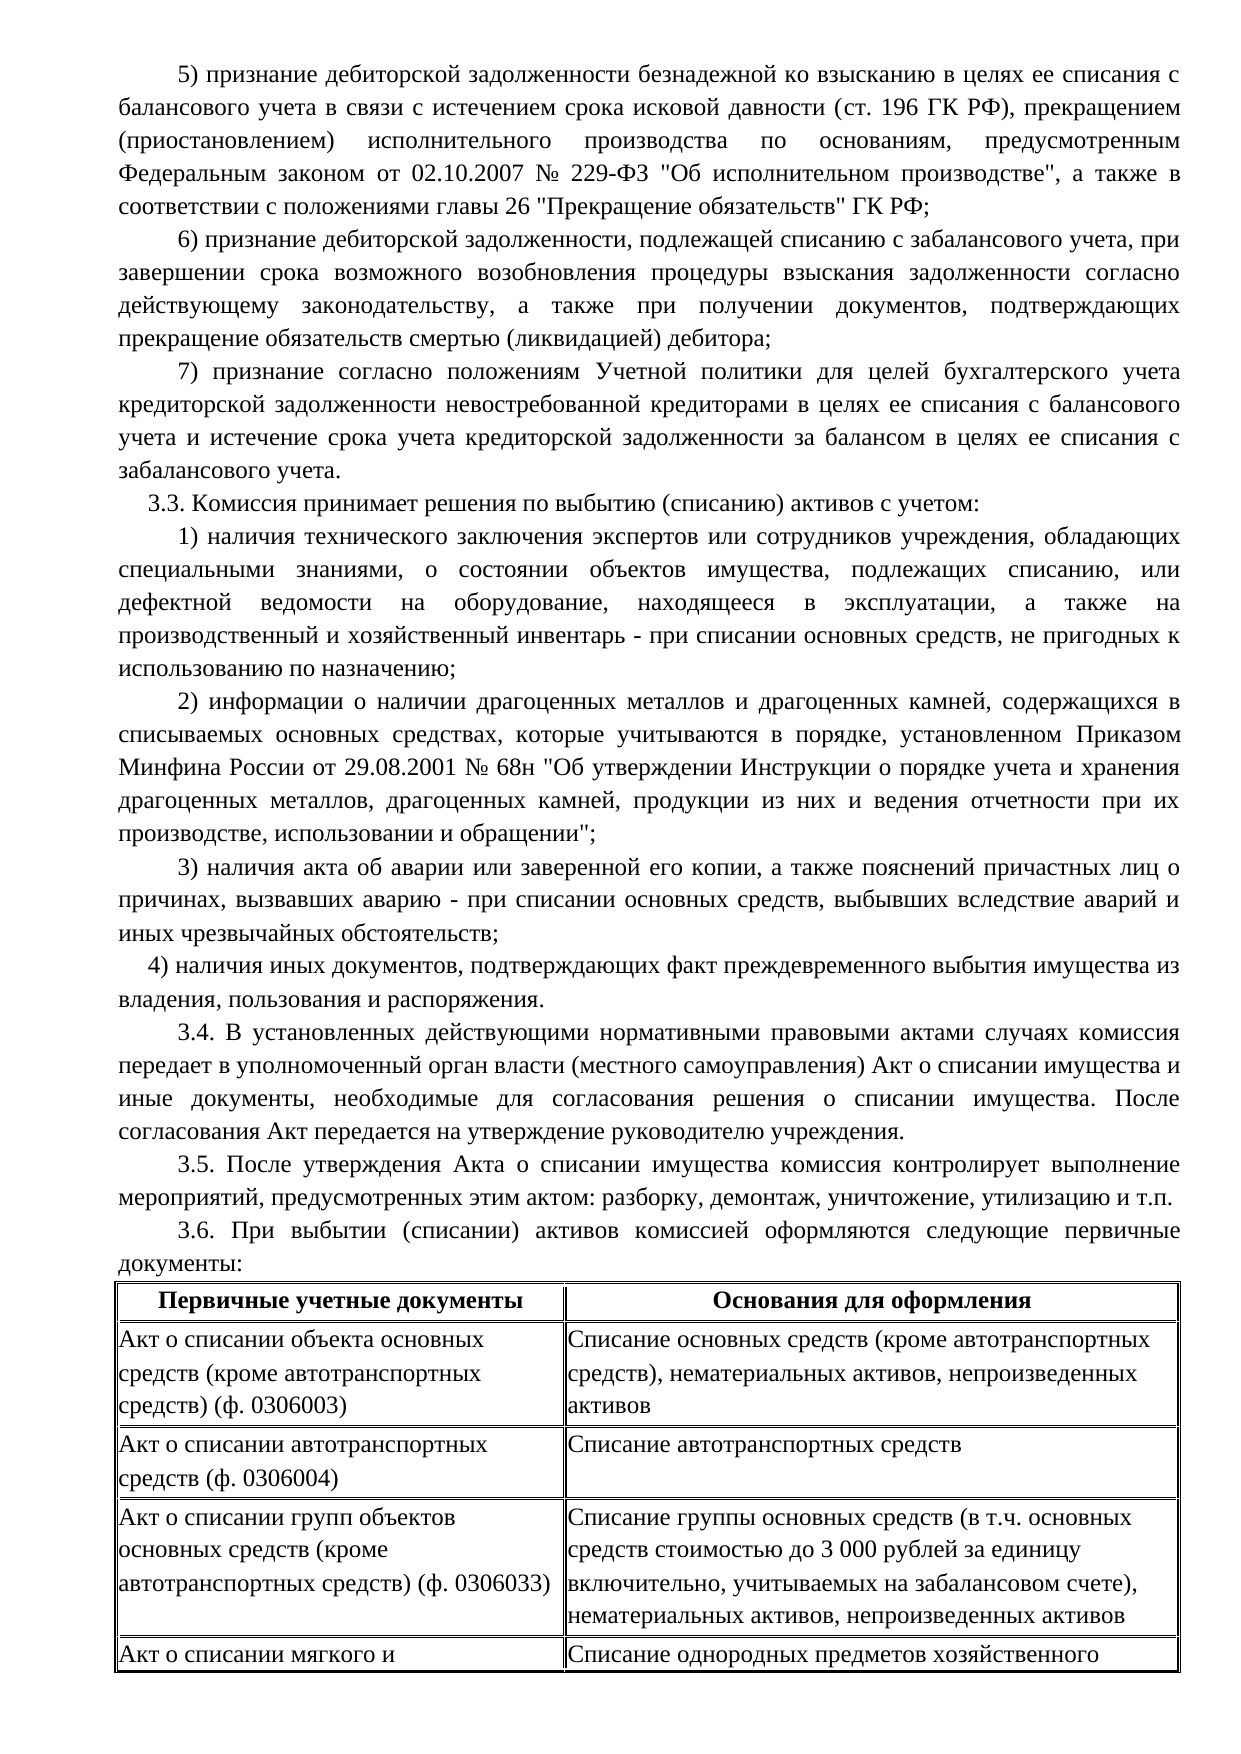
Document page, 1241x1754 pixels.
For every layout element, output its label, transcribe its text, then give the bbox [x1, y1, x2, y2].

text 5) признание дебиторской задолженности безнадежной ко взысканию в целях ее списания с балансового учета в связи с истечением срока исковой давности (ст. 196 ГК РФ), прекращением (приостановлением) исполнительного производства по основаниям, предусмотренным Федеральным законом от 02.10.2007 № 229-ФЗ "Об исполнительном производстве", а также в соответствии с положениями главы 26 "Прекращение обязательств" ГК РФ; [118, 59, 1181, 220]
text 3.6. При выбытии (списании) активов комиссией оформляются следующие первичные документы: [118, 1215, 1181, 1277]
text 3) наличия акта об аварии или заверенной его копии, а также пояснений причастных лиц о причинах, вызвавших аварию - при списании основных средств, выбывших вследствие аварий и иных чрезвычайных обстоятельств; [118, 852, 1181, 946]
table_header Первичные учетные документы [116, 1282, 565, 1320]
text 3.5. После утверждения Акта о списании имущества комиссия контролирует выполнение мероприятий, предусмотренных этим актом: разборку, демонтаж, уничтожение, утилизацию и т.п. [118, 1149, 1181, 1211]
table_cell Списание автотранспортных средств [565, 1425, 1179, 1497]
text 6) признание дебиторской задолженности, подлежащей списанию с забалансового учета, при завершении срока возможного возобновления процедуры взыскания задолженности согласно действующему законодательству, а также при получении документов, подтверждающих прекращение обязательств смертью (ликвидацией) дебитора; [118, 224, 1181, 352]
table_cell Списание группы основных средств (в т.ч. основных средств стоимостью до 3 000 рублей за единицу включительно, учитываемых на забалансовом счете), нематериальных активов, непроизведенных активов [565, 1497, 1179, 1635]
table_cell Акт о списании автотранспортных средств (ф. 0306004) [116, 1425, 565, 1497]
text 2) информации о наличии драгоценных металлов и драгоценных камней, содержащихся в списываемых основных средствах, которые учитываются в порядке, установленном Приказом Минфина России от 29.08.2001 № 68н "Об утверждении Инструкции о порядке учета и хранения драгоценных металлов, драгоценных камней, продукции из них и ведения отчетности при их производстве, использовании и обращении"; [118, 686, 1181, 847]
text 3.4. В установленных действующими нормативными правовыми актами случаях комиссия передает в уполномоченный орган власти (местного самоуправления) Акт о списании имущества и иные документы, необходимые для согласования решения о списании имущества. После согласования Акт передается на утверждение руководителю учреждения. [118, 1017, 1181, 1144]
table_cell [565, 1635, 1179, 1670]
table_header Основания для оформления [565, 1284, 1177, 1320]
table_cell Акт о списании групп объектов основных средств (кроме автотранспортных средств) (ф. 0306033) [116, 1497, 565, 1635]
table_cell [116, 1635, 565, 1670]
text 3.3. Комиссия принимает решения по выбытию (списанию) активов с учетом: [118, 488, 1181, 517]
text 4) наличия иных документов, подтверждающих факт преждевременного выбытия имущества из владения, пользования и распоряжения. [118, 951, 1181, 1012]
text 1) наличия технического заключения экспертов или сотрудников учреждения, обладающих специальными знаниями, о состоянии объектов имущества, подлежащих списанию, или дефектной ведомости на оборудование, находящееся в эксплуатации, а также на производственный и хозяйственный инвентарь - при списании основных средств, не пригодных к использованию по назначению; [118, 521, 1181, 682]
text 7) признание согласно положениям Учетной политики для целей бухгалтерского учета кредиторской задолженности невостребованной кредиторами в целях ее списания с балансового учета и истечение срока учета кредиторской задолженности за балансом в целях ее списания с забалансового учета. [118, 356, 1181, 484]
table_cell Акт о списании объекта основных средств (кроме автотранспортных средств) (ф. 0306003) [116, 1320, 565, 1425]
table_cell Списание основных средств (кроме автотранспортных средств), нематериальных активов, непроизведенных активов [565, 1320, 1179, 1425]
